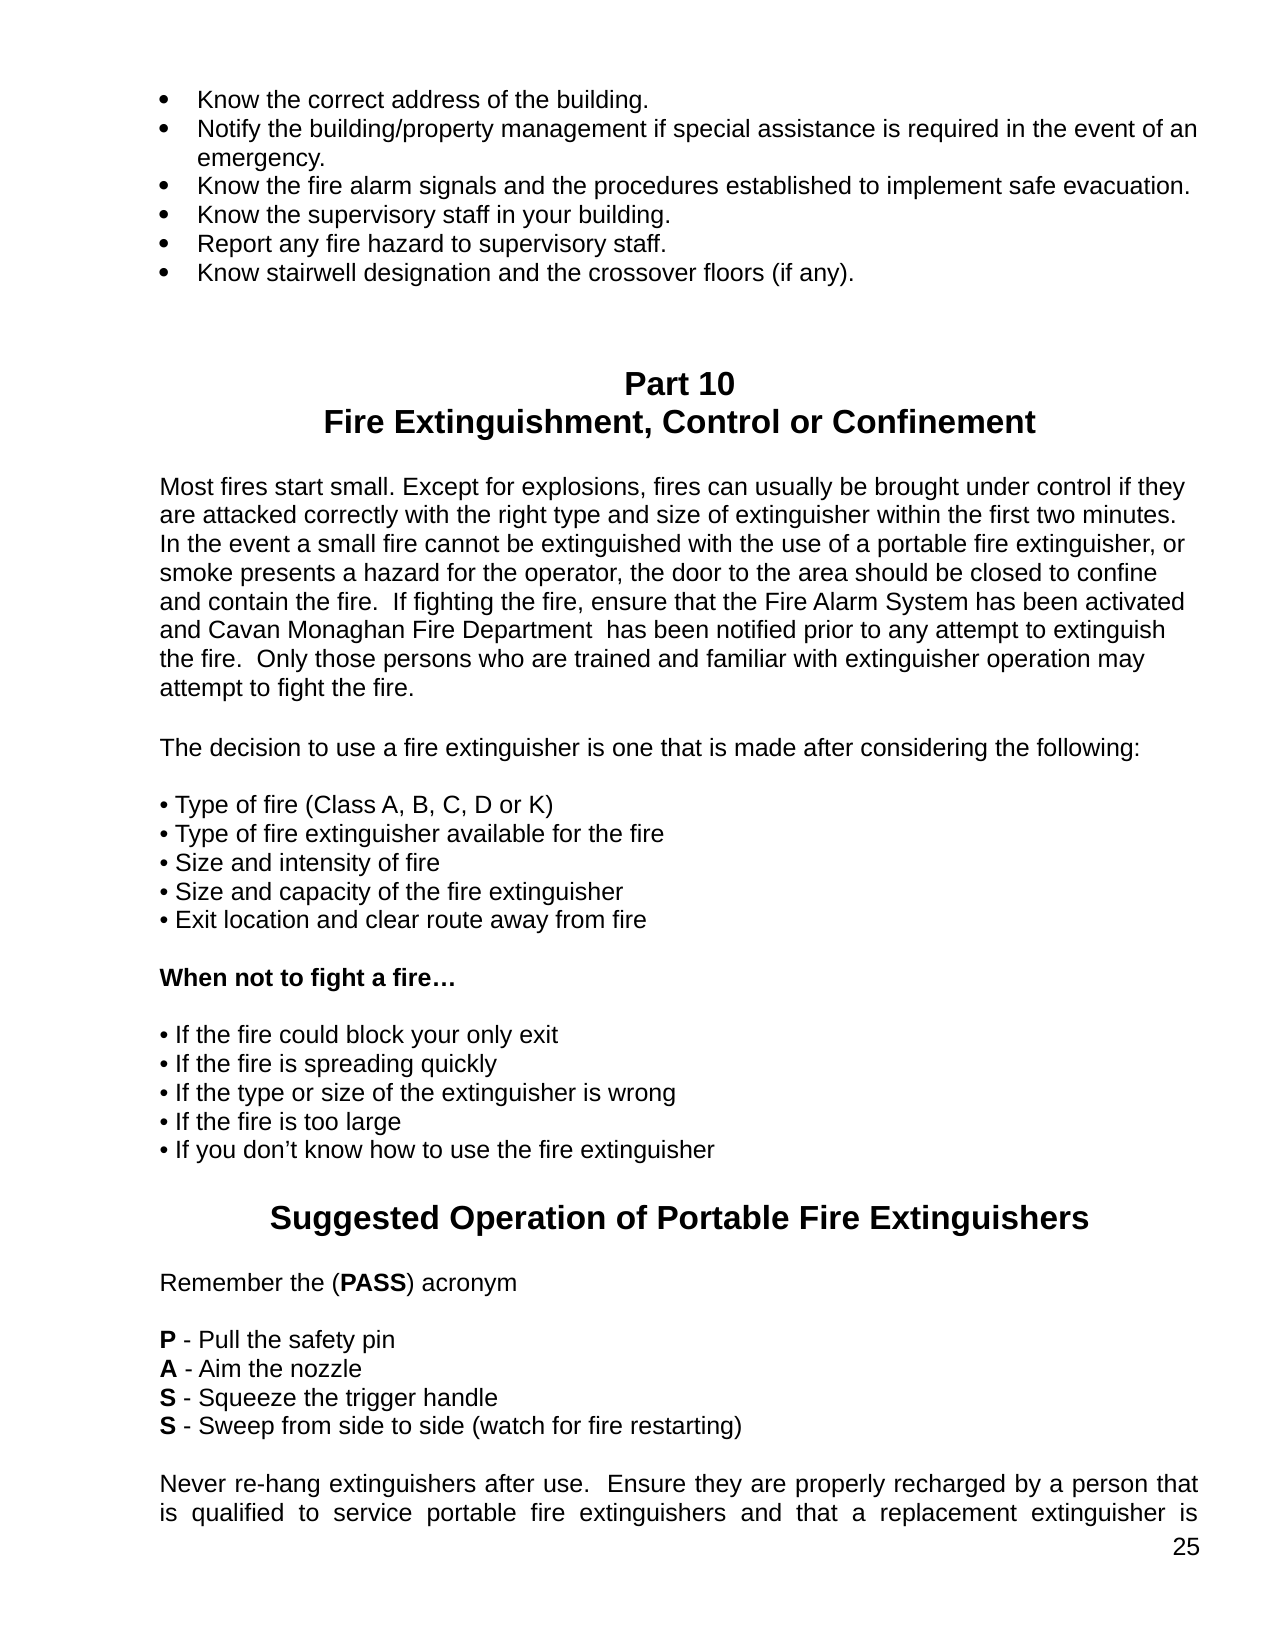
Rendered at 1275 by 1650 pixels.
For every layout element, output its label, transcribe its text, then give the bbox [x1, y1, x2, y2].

subtitle Fire Extinguishment, Control or Confinement [159, 402, 1200, 441]
list Report any fire hazard to supervisory staff. [159, 229, 1200, 258]
list Know stairwell designation and the crossover floors (if any). [159, 258, 1200, 287]
text • If the fire is too large [159, 1107, 1200, 1136]
text • Exit location and clear route away from fire [159, 906, 1200, 934]
text • Type of fire (Class A, B, C, D or K) [159, 791, 1200, 819]
subtitle Suggested Operation of Portable Fire Extinguishers [159, 1198, 1200, 1236]
text The decision to use a fire extinguisher is one that is made after considering the following: [159, 733, 1200, 762]
text S - Squeeze the trigger handle [159, 1382, 1200, 1411]
text S - Sweep from side to side (watch for fire restarting) [159, 1411, 1200, 1440]
subtitle Part 10 [159, 364, 1200, 402]
text • Size and intensity of fire [159, 848, 1200, 877]
text P - Pull the safety pin [159, 1325, 1200, 1354]
text Most fires start small. Except for explosions, fires can usually be brought under control if they are attacked correctly with the right type and size of extinguisher within the first two minutes. In the event a small fire cannot be extinguished with the use of a portable fire extinguisher, or smoke presents a hazard for the operator, the door to the area should be closed to confine and contain the fire. If fighting the fire, ensure that the Fire Alarm System has been activated and Cavan Monaghan Fire Department has been notified prior to any attempt to extinguish the fire. Only those persons who are trained and familiar with extinguisher operation may attempt to fight the fire. [159, 472, 1200, 702]
text A - Aim the nozzle [159, 1354, 1200, 1382]
text • If the fire could block your only exit [159, 1021, 1200, 1049]
text • Type of fire extinguisher available for the fire [159, 819, 1200, 848]
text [159, 1469, 1200, 1526]
list Know the fire alarm signals and the procedures established to implement safe evacuation. [159, 171, 1200, 200]
text • If the type or size of the extinguisher is wrong [159, 1078, 1200, 1107]
text • If you don’t know how to use the fire extinguisher [159, 1136, 1200, 1164]
text Remember the (PASS) acronym [159, 1267, 1200, 1296]
list Know the correct address of the building. [159, 85, 1200, 114]
text • Size and capacity of the fire extinguisher [159, 877, 1200, 906]
text • If the fire is spreading quickly [159, 1049, 1200, 1078]
text When not to fight a fire… [159, 963, 1200, 992]
list Notify the building/property management if special assistance is required in the event of an emergency. [159, 114, 1200, 171]
list Know the supervisory staff in your building. [159, 200, 1200, 229]
